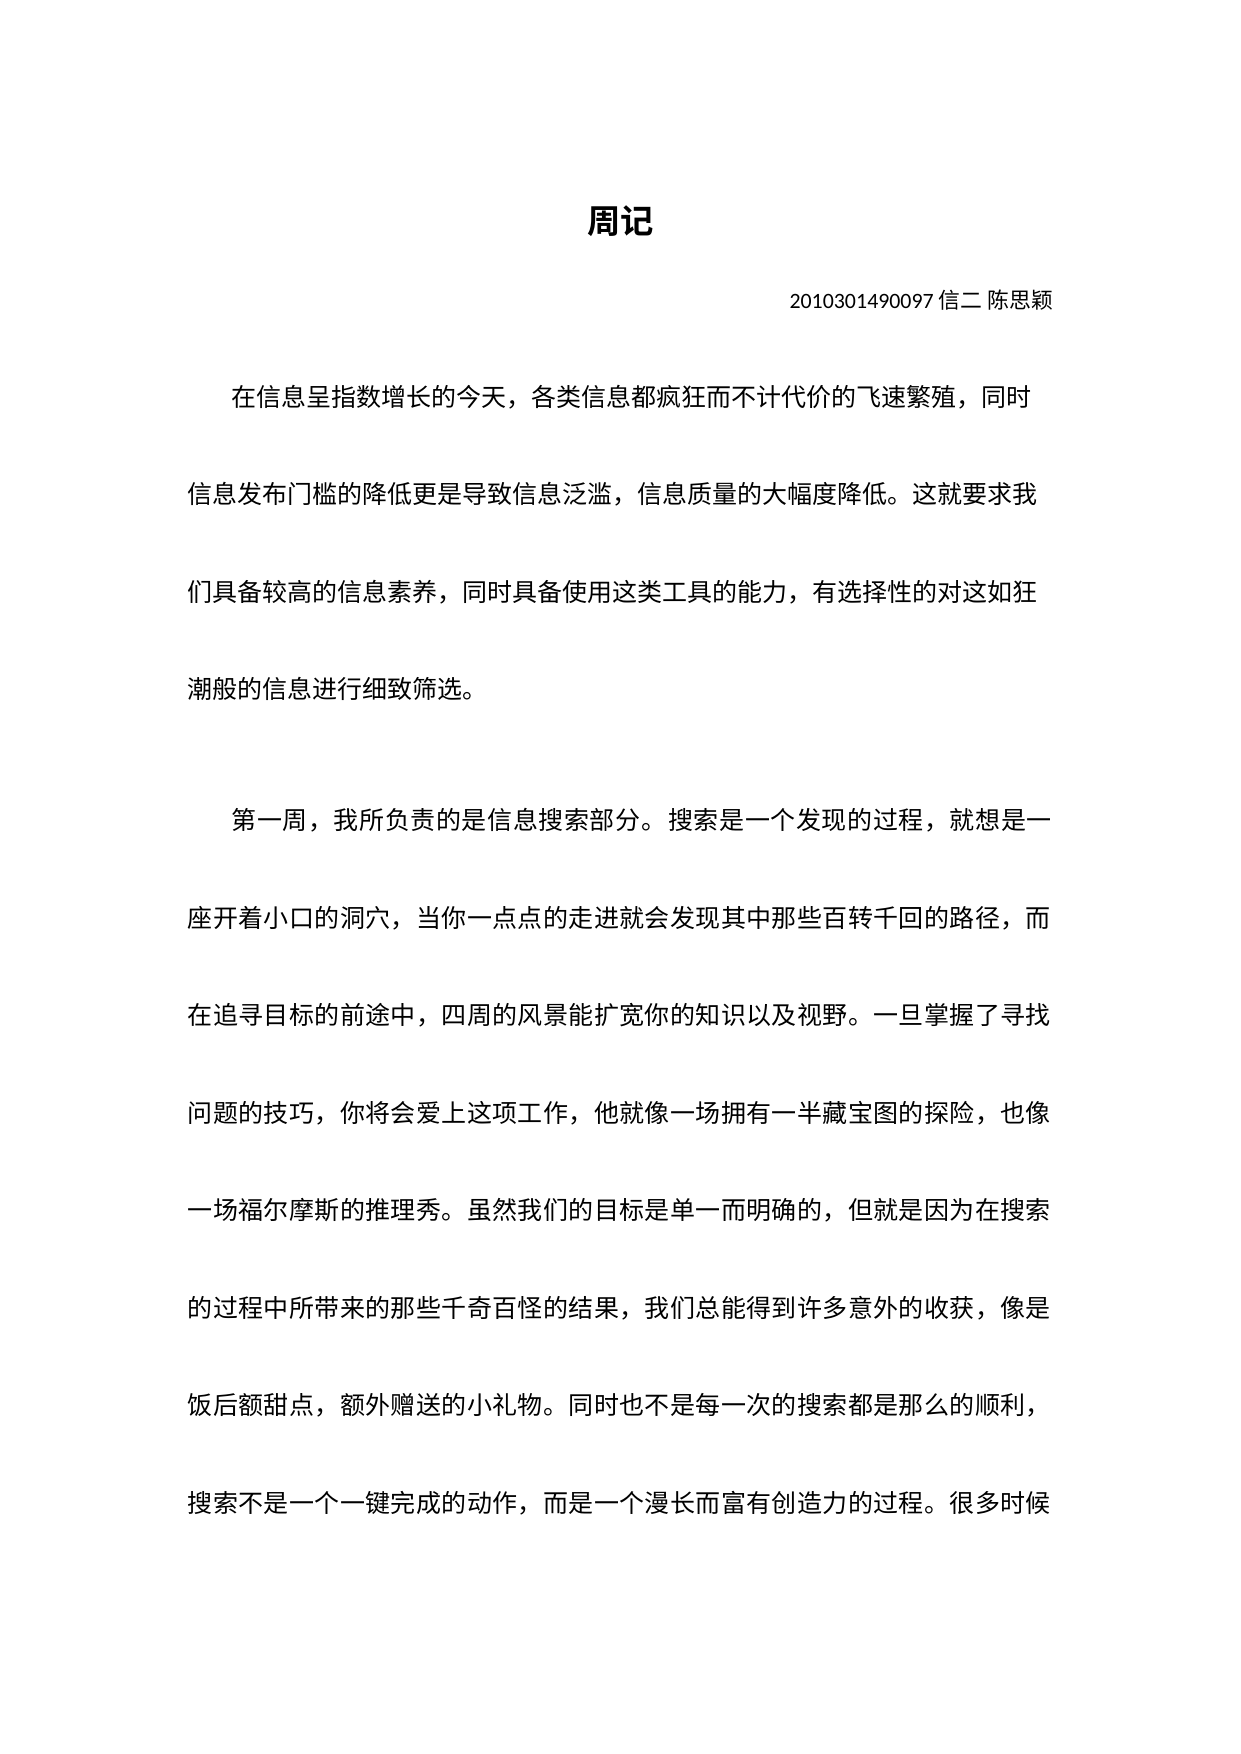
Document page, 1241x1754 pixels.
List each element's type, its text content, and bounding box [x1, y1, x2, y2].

title 周记 [187, 187, 1053, 252]
text 在信息呈指数增长的今天，各类信息都疯狂而不计代价的飞速繁殖，同时信息发布门槛的降低更是导致信息泛滥，信息质量的大幅度降低。这就要求我们具备较高的信息素养，同时具备使用这类工具的能力，有选择性的对这如狂潮般的信息进行细致筛选。 [187, 363, 1053, 721]
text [187, 786, 1053, 1534]
text 2010301490097 信二 陈思颖 [187, 282, 1053, 315]
